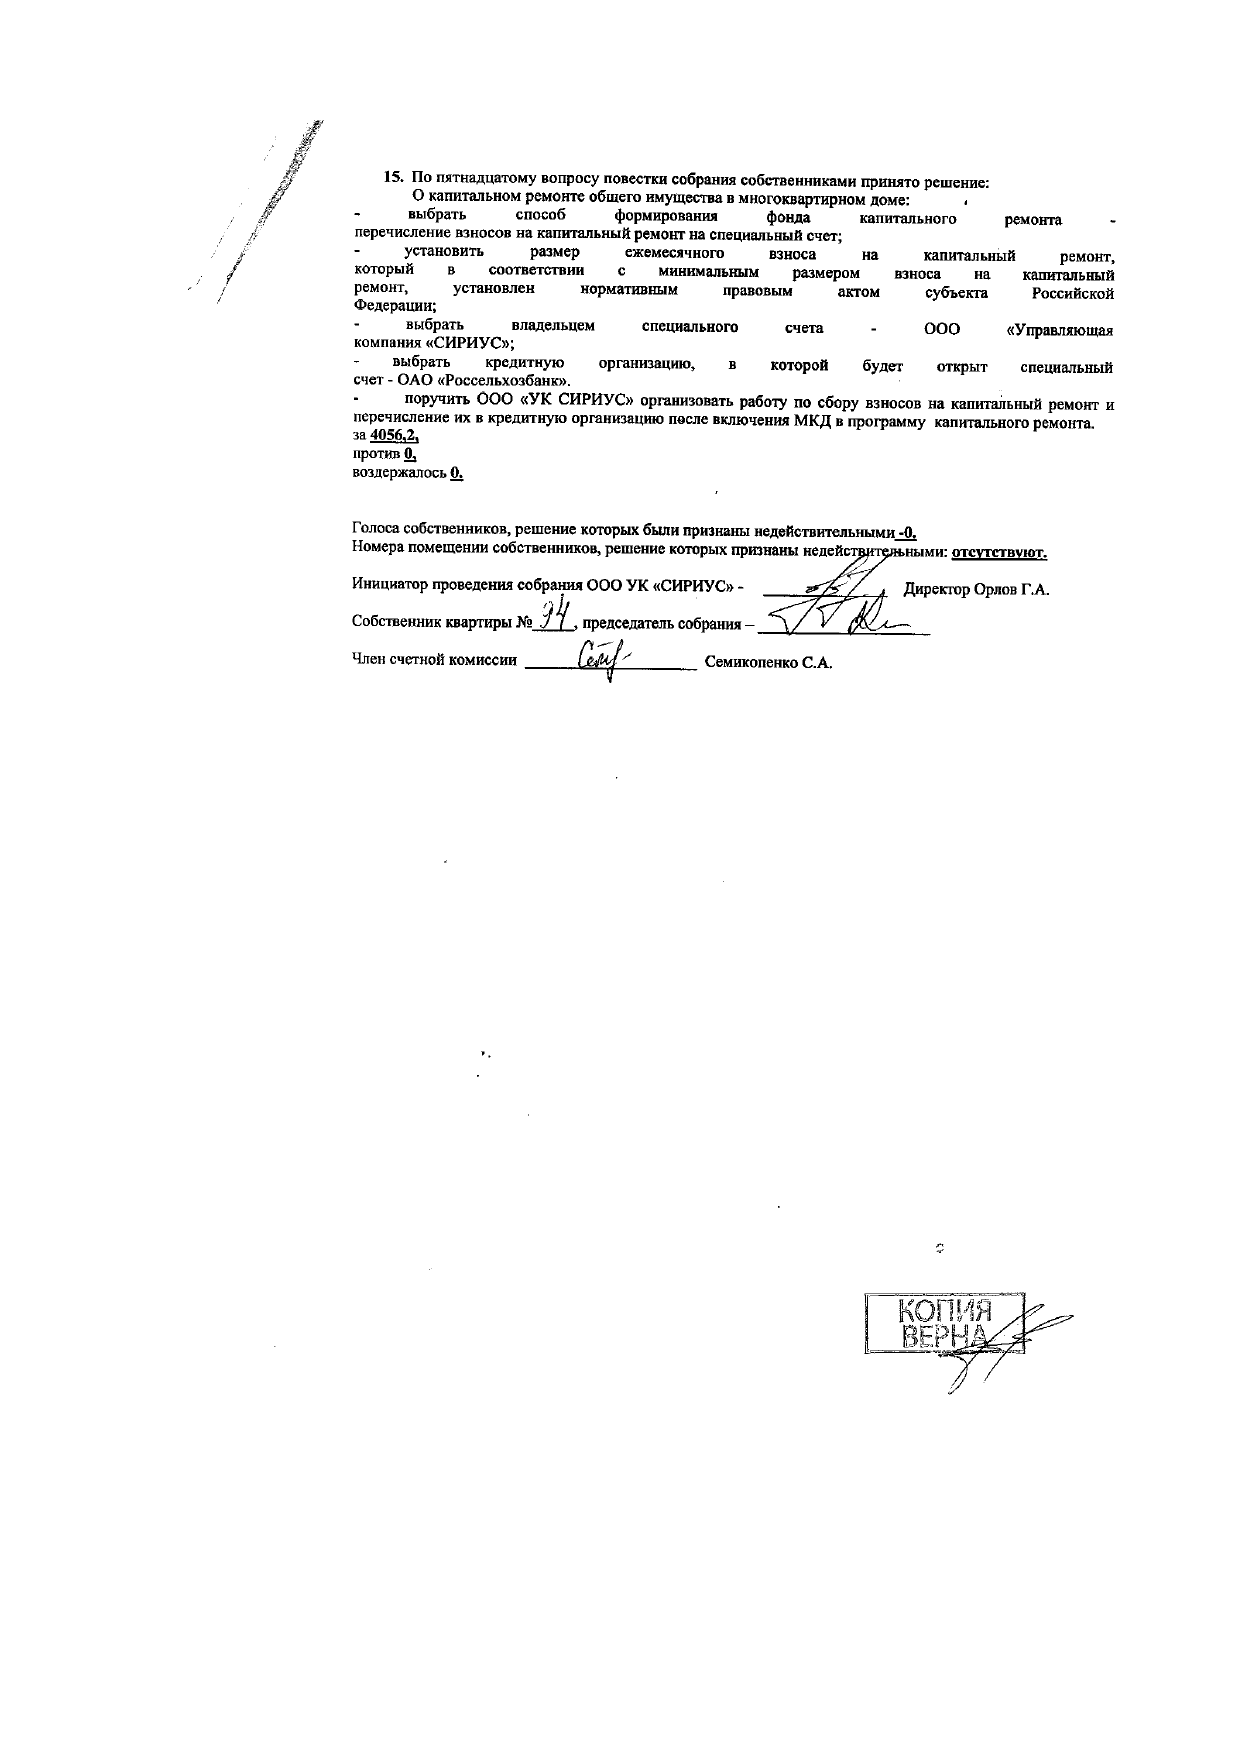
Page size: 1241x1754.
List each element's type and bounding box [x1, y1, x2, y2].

picture [177, 118, 1151, 1466]
